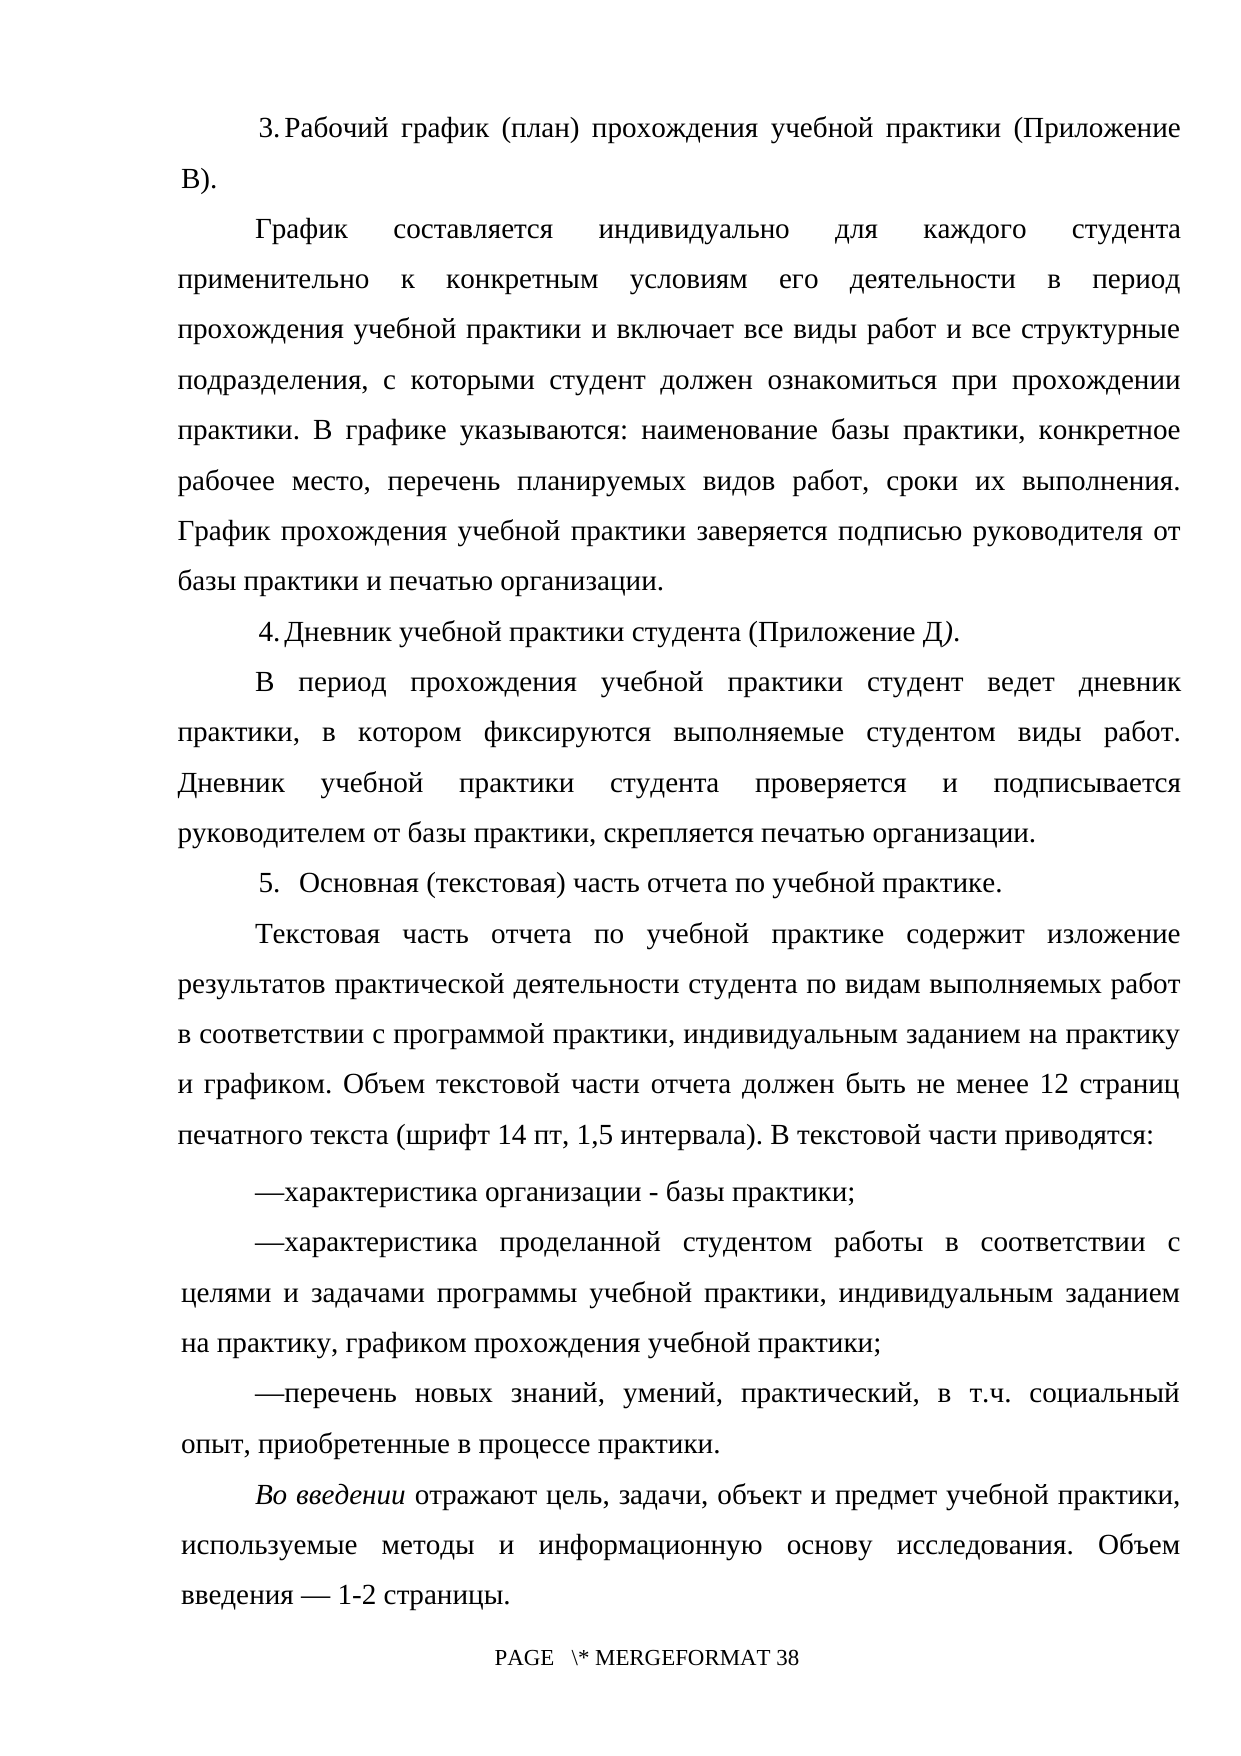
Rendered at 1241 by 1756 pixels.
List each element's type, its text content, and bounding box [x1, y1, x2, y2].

text Во введении отражают цель, задачи, объект и предмет учебной практики, используемые методы и информационную основу исследования. Объем введения — 1-2 страницы. [181, 1477, 1181, 1611]
text Текстовая часть отчета по учебной практике содержит изложение результатов практической деятельности студента по видам выполняемых работ в соответствии с программой практики, индивидуальным заданием на практику и графиком. Объем текстовой части отчета должен быть не менее 12 страниц печатного текста (шрифт 14 пт, 1,5 интервала). В текстовой части приводятся: [177, 916, 1181, 1151]
list Рабочий график (план) прохождения учебной практики (Приложение В). [181, 110, 1182, 194]
list характеристика проделанной студентом работы в соответствии с целями и задачами программы учебной практики, индивидуальным заданием на практику, графиком прохождения учебной практики; [181, 1224, 1181, 1359]
text График составляется индивидуально для каждого студента применительно к конкретным условиям его деятельности в период прохождения учебной практики и включает все виды работ и все структурные подразделения, с которыми студент должен ознакомиться при прохождении практики. В графике указываются: наименование базы практики, конкретное рабочее место, перечень планируемых видов работ, сроки их выполнения. График прохождения учебной практики заверяется подписью руководителя от базы практики и печатью организации. [177, 211, 1182, 597]
list характеристика организации - базы практики; [181, 1174, 1240, 1208]
list перечень новых знаний, умений, практический, в т.ч. социальный опыт, приобретенные в процессе практики. [181, 1376, 1181, 1460]
list Основная (текстовая) часть отчета по учебной практике. [181, 865, 1240, 899]
text В период прохождения учебной практики студент ведет дневник практики, в котором фиксируются выполняемые студентом виды работ. Дневник учебной практики студента проверяется и подписывается руководителем от базы практики, скрепляется печатью организации. [177, 664, 1182, 849]
list Дневник учебной практики студента (Приложение Д). [181, 614, 1240, 647]
